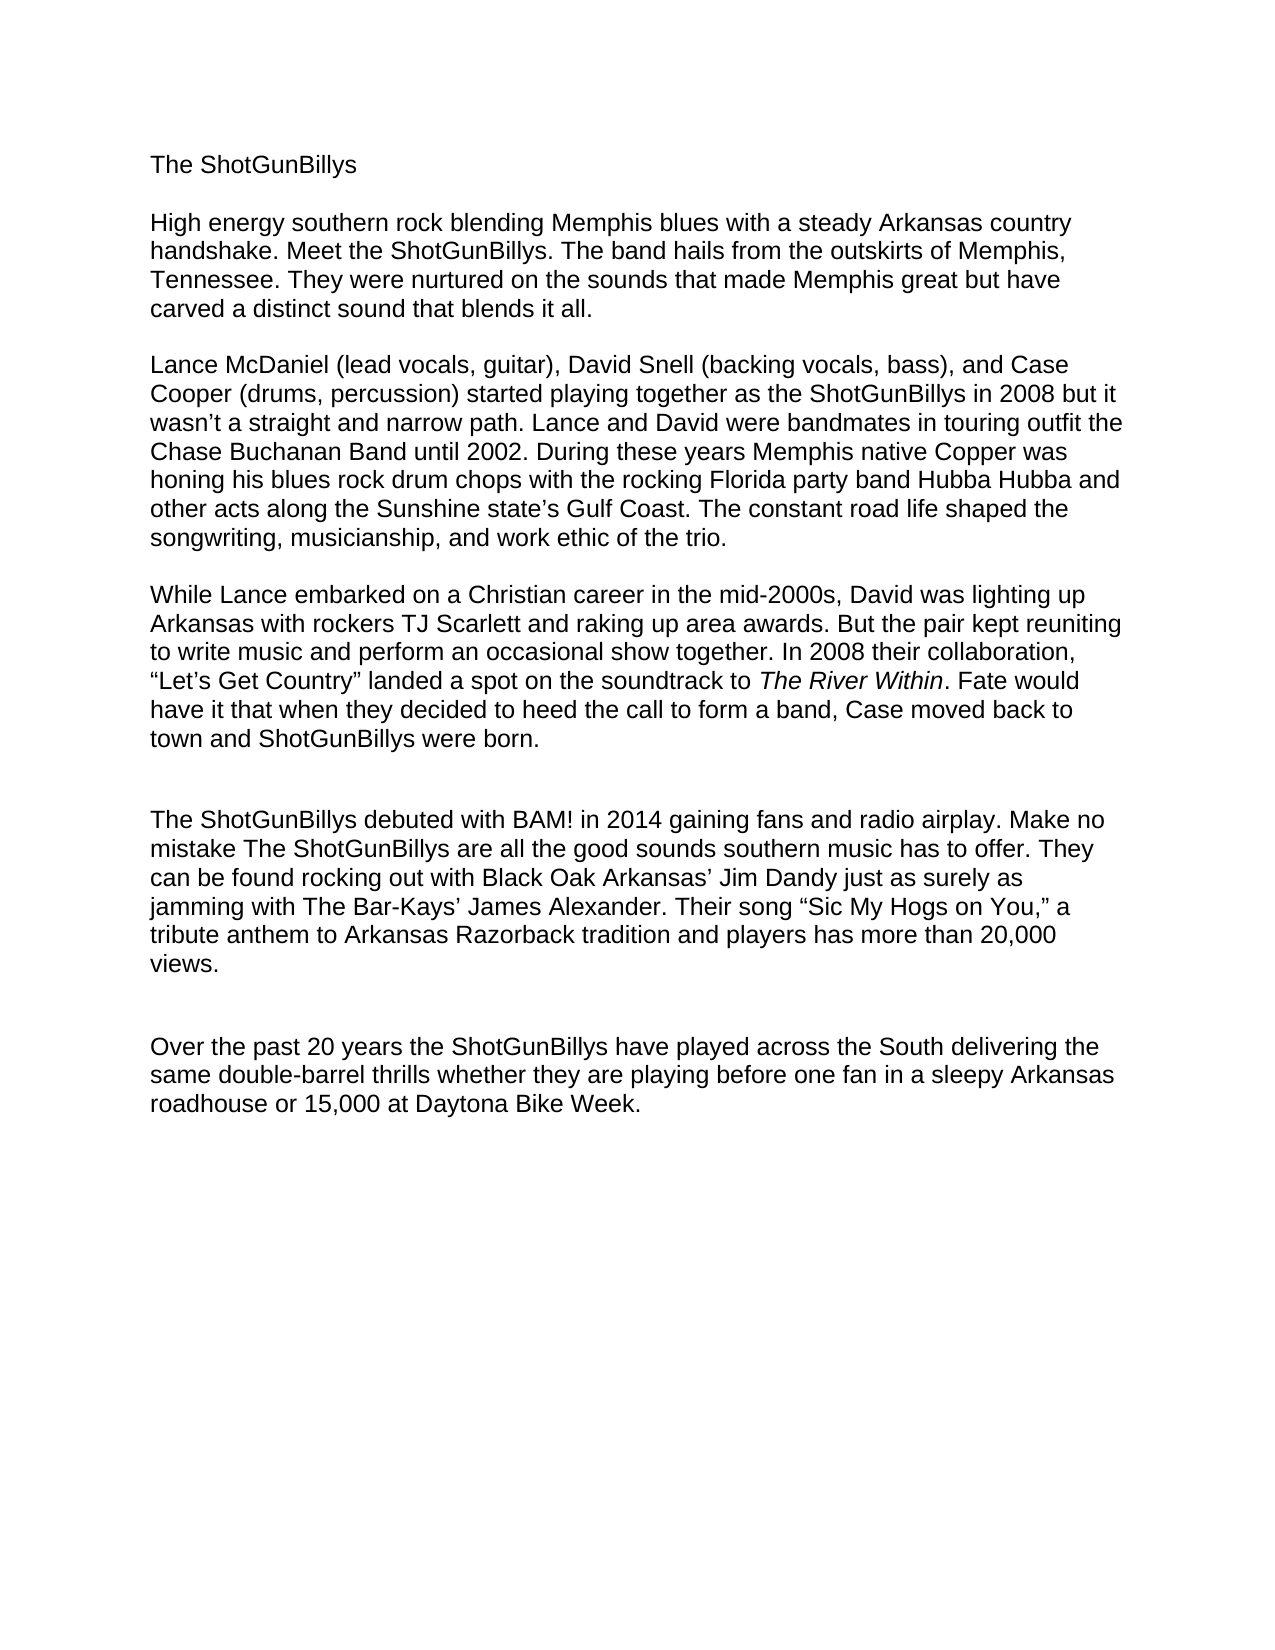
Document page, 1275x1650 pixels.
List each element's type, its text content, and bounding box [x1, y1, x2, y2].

text The ShotGunBillys [150, 150, 1125, 179]
text While Lance embarked on a Christian career in the mid-2000s, David was lighting up Arkansas with rockers TJ Scarlett and raking up area awards. But the pair kept reuniting to write music and perform an occasional show together. In 2008 their collaboration, “Let’s Get Country” landed a spot on the soundtrack to The River Within. Fate would have it that when they decided to heed the call to form a band, Case moved back to town and ShotGunBillys were born. [150, 580, 1125, 752]
text Over the past 20 years the ShotGunBillys have played across the South delivering the same double-barrel thrills whether they are playing before one fan in a sleepy Arkansas roadhouse or 15,000 at Daytona Bike Week. [150, 1032, 1125, 1118]
text Lance McDaniel (lead vocals, guitar), David Snell (backing vocals, bass), and Case Cooper (drums, percussion) started playing together as the ShotGunBillys in 2008 but it wasn’t a straight and narrow path. Lance and David were bandmates in touring outfit the Chase Buchanan Band until 2002. During these years Memphis native Copper was honing his blues rock drum chops with the rocking Florida party band Hubba Hubba and other acts along the Sunshine state’s Gulf Coast. The constant road life shaped the songwriting, musicianship, and work ethic of the trio. [150, 351, 1125, 552]
text The ShotGunBillys debuted with BAM! in 2014 gaining fans and radio airplay. Make no mistake The ShotGunBillys are all the good sounds southern music has to offer. They can be found rocking out with Black Oak Arkansas’ Jim Dandy just as surely as jamming with The Bar-Kays’ James Alexander. Their song “Sic My Hogs on You,” a tribute anthem to Arkansas Razorback tradition and players has more than 20,000 views. [150, 805, 1125, 978]
text High energy southern rock blending Memphis blues with a steady Arkansas country handshake. Meet the ShotGunBillys. The band hails from the outskirts of Memphis, Tennessee. They were nurtured on the sounds that made Memphis great but have carved a distinct sound that blends it all. [150, 207, 1125, 322]
